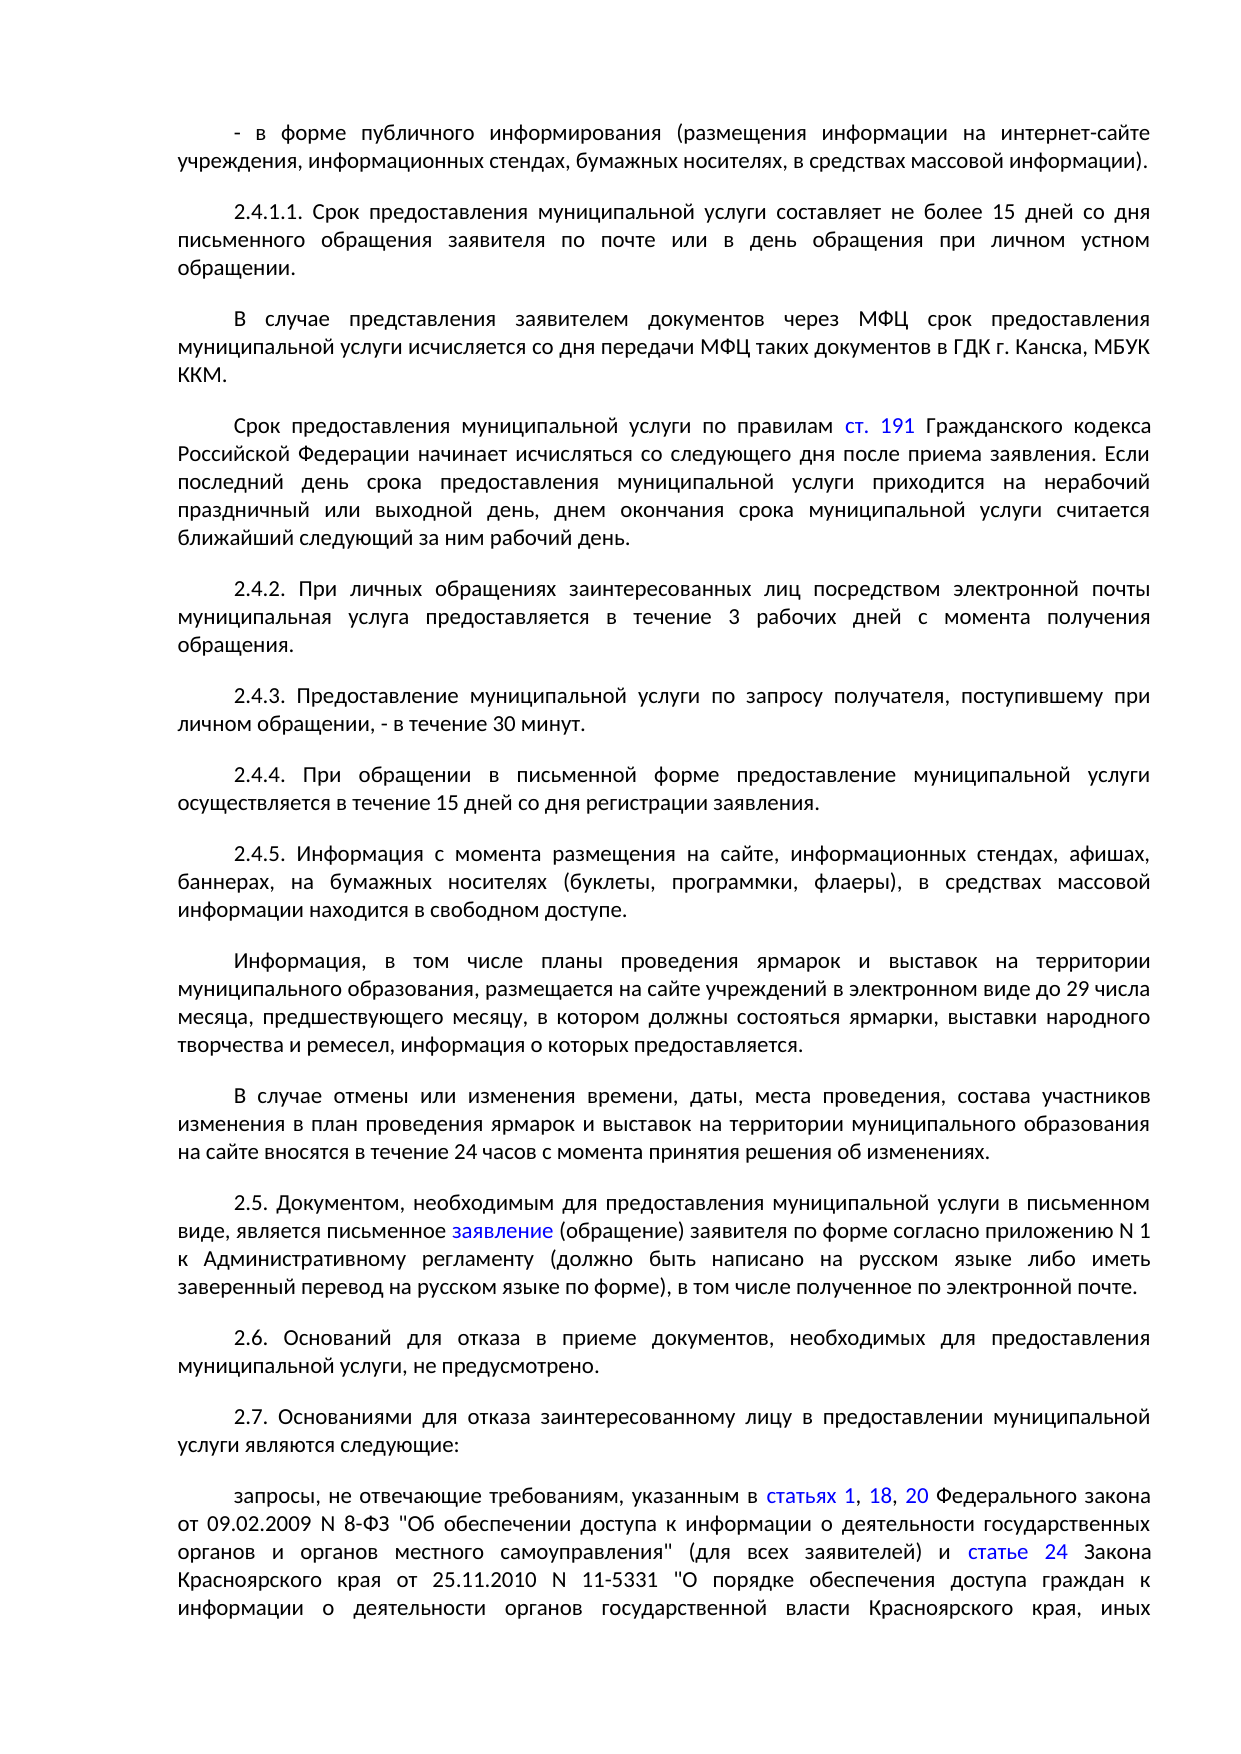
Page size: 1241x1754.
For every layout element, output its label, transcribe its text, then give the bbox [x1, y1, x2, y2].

text В случае представления заявителем документов через МФЦ срок предоставления муниципальной услуги исчисляется со дня передачи МФЦ таких документов в ГДК г. Канска, МБУК ККМ. [177, 304, 1152, 388]
text В случае отмены или изменения времени, даты, места проведения, состава участников изменения в план проведения ярмарок и выставок на территории муниципального образования на сайте вносятся в течение 24 часов с момента принятия решения об изменениях. [177, 1081, 1152, 1165]
text 2.4.5. Информация с момента размещения на сайте, информационных стендах, афишах, баннерах, на бумажных носителях (буклеты, программки, флаеры), в средствах массовой информации находится в свободном доступе. [177, 839, 1152, 923]
text 2.5. Документом, необходимым для предоставления муниципальной услуги в письменном виде, является письменное заявление (обращение) заявителя по форме согласно приложению N 1 к Административному регламенту (должно быть написано на русском языке либо иметь заверенный перевод на русском языке по форме), в том числе полученное по электронной почте. [177, 1188, 1152, 1300]
text 2.4.3. Предоставление муниципальной услуги по запросу получателя, поступившему при личном обращении, - в течение 30 минут. [177, 681, 1152, 737]
text 2.7. Основаниями для отказа заинтересованному лицу в предоставлении муниципальной услуги являются следующие: [177, 1402, 1152, 1458]
text 2.4.2. При личных обращениях заинтересованных лиц посредством электронной почты муниципальная услуга предоставляется в течение 3 рабочих дней с момента получения обращения. [177, 574, 1152, 658]
text Срок предоставления муниципальной услуги по правилам ст. 191 Гражданского кодекса Российской Федерации начинает исчисляться со следующего дня после приема заявления. Если последний день срока предоставления муниципальной услуги приходится на нерабочий праздничный или выходной день, днем окончания срока муниципальной услуги считается ближайший следующий за ним рабочий день. [177, 411, 1152, 551]
text 2.4.4. При обращении в письменной форме предоставление муниципальной услуги осуществляется в течение 15 дней со дня регистрации заявления. [177, 760, 1152, 816]
text 2.6. Оснований для отказа в приеме документов, необходимых для предоставления муниципальной услуги, не предусмотрено. [177, 1323, 1152, 1379]
text Информация, в том числе планы проведения ярмарок и выставок на территории муниципального образования, размещается на сайте учреждений в электронном виде до 29 числа месяца, предшествующего месяцу, в котором должны состояться ярмарки, выставки народного творчества и ремесел, информация о которых предоставляется. [177, 946, 1152, 1058]
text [177, 1481, 1152, 1621]
text - в форме публичного информирования (размещения информации на интернет-сайте учреждения, информационных стендах, бумажных носителях, в средствах массовой информации). [177, 118, 1152, 174]
text 2.4.1.1. Срок предоставления муниципальной услуги составляет не более 15 дней со дня письменного обращения заявителя по почте или в день обращения при личном устном обращении. [177, 197, 1152, 281]
